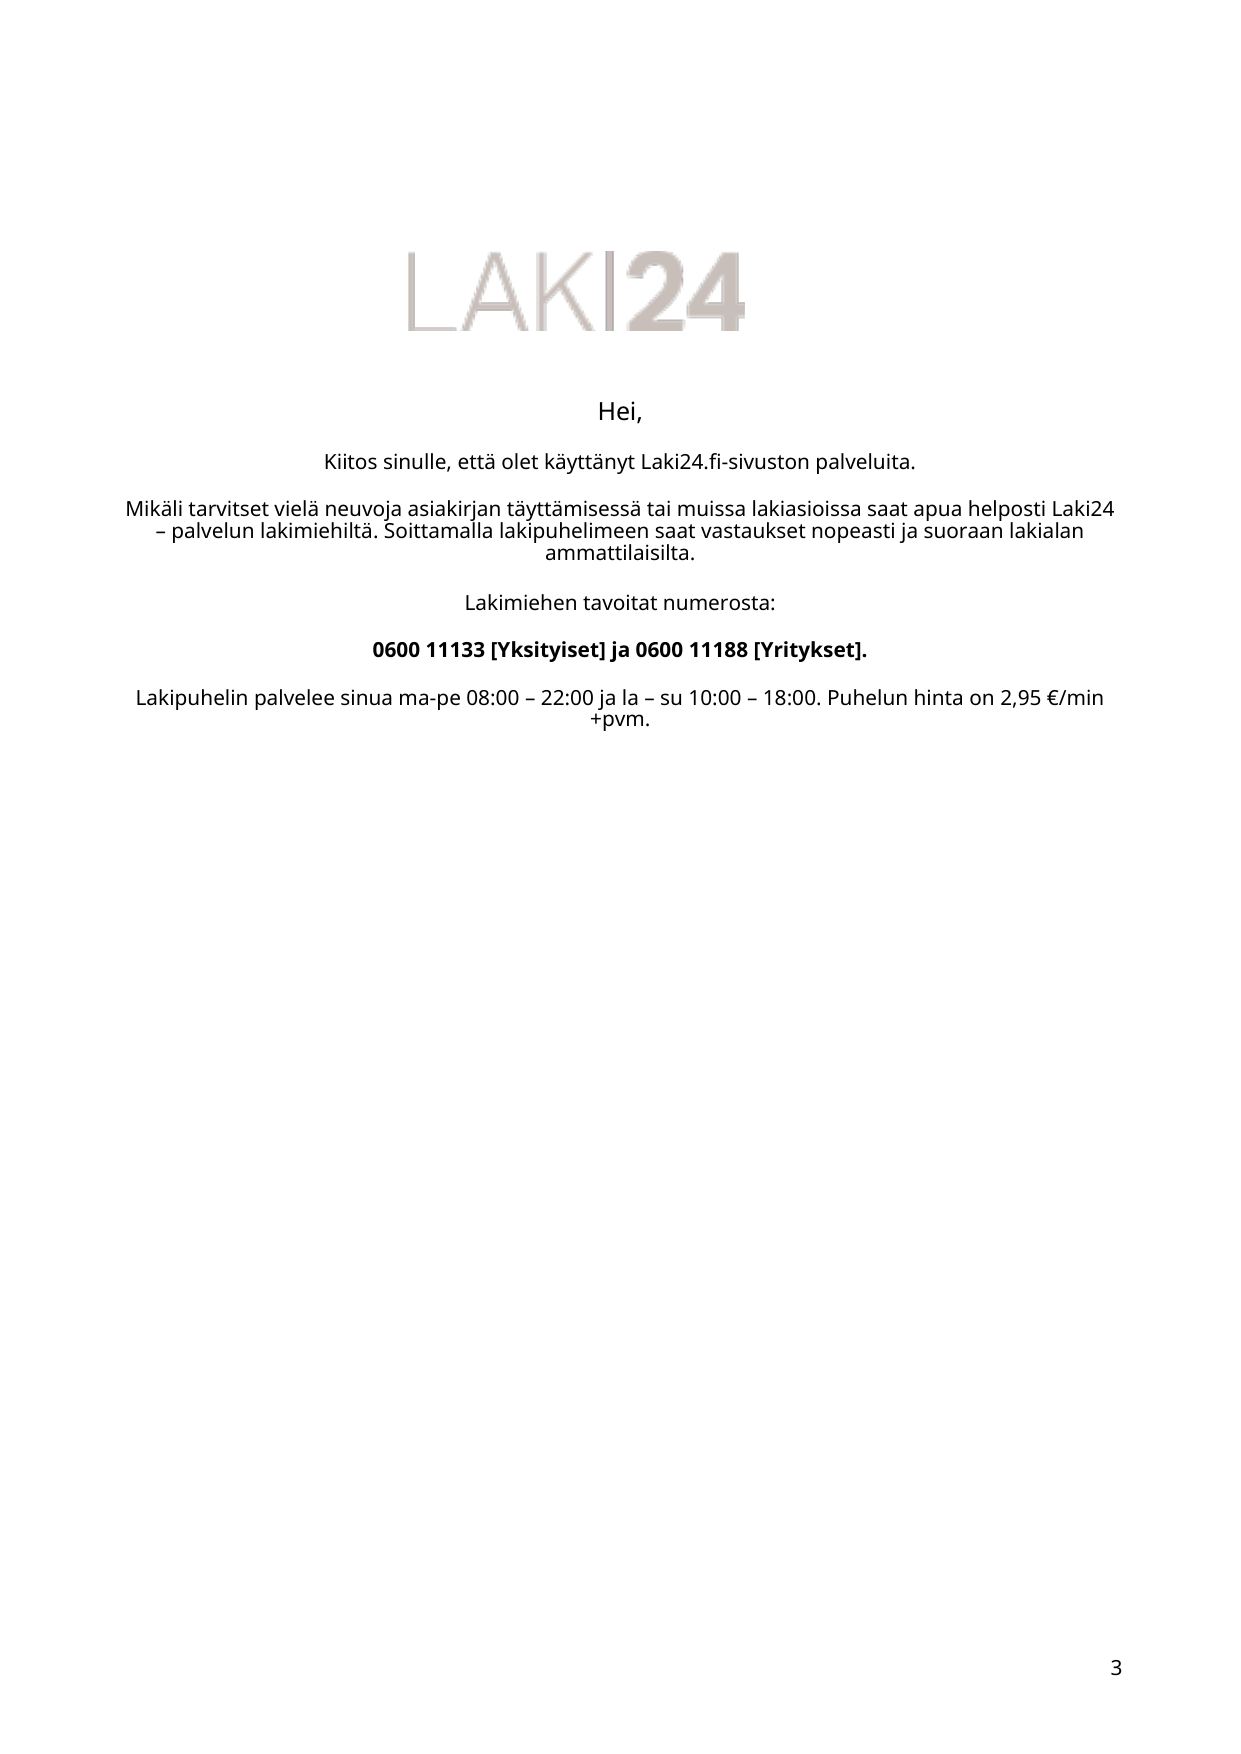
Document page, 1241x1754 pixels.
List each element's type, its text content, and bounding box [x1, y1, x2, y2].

text Hei, [118, 399, 1122, 426]
text Mikäli tarvitset vielä neuvoja asiakirjan täyttämisessä tai muissa lakiasioissa saat apua helposti Laki24 – palvelun lakimiehiltä. Soittamalla lakipuhelimeen saat vastaukset nopeasti ja suoraan lakialan ammattilaisilta. [118, 499, 1122, 567]
text 0600 11133 [Yksityiset] ja 0600 11188 [Yritykset]. [118, 640, 1122, 662]
text Kiitos sinulle, että olet käyttänyt Laki24.fi-sivuston palveluita. [118, 451, 1122, 474]
text Lakipuhelin palvelee sinua ma-pe 08:00 – 22:00 ja la – su 10:00 – 18:00. Puhelun hinta on 2,95 €/min +pvm. [118, 687, 1122, 733]
text Lakimiehen tavoitat numerosta: [118, 592, 1122, 615]
